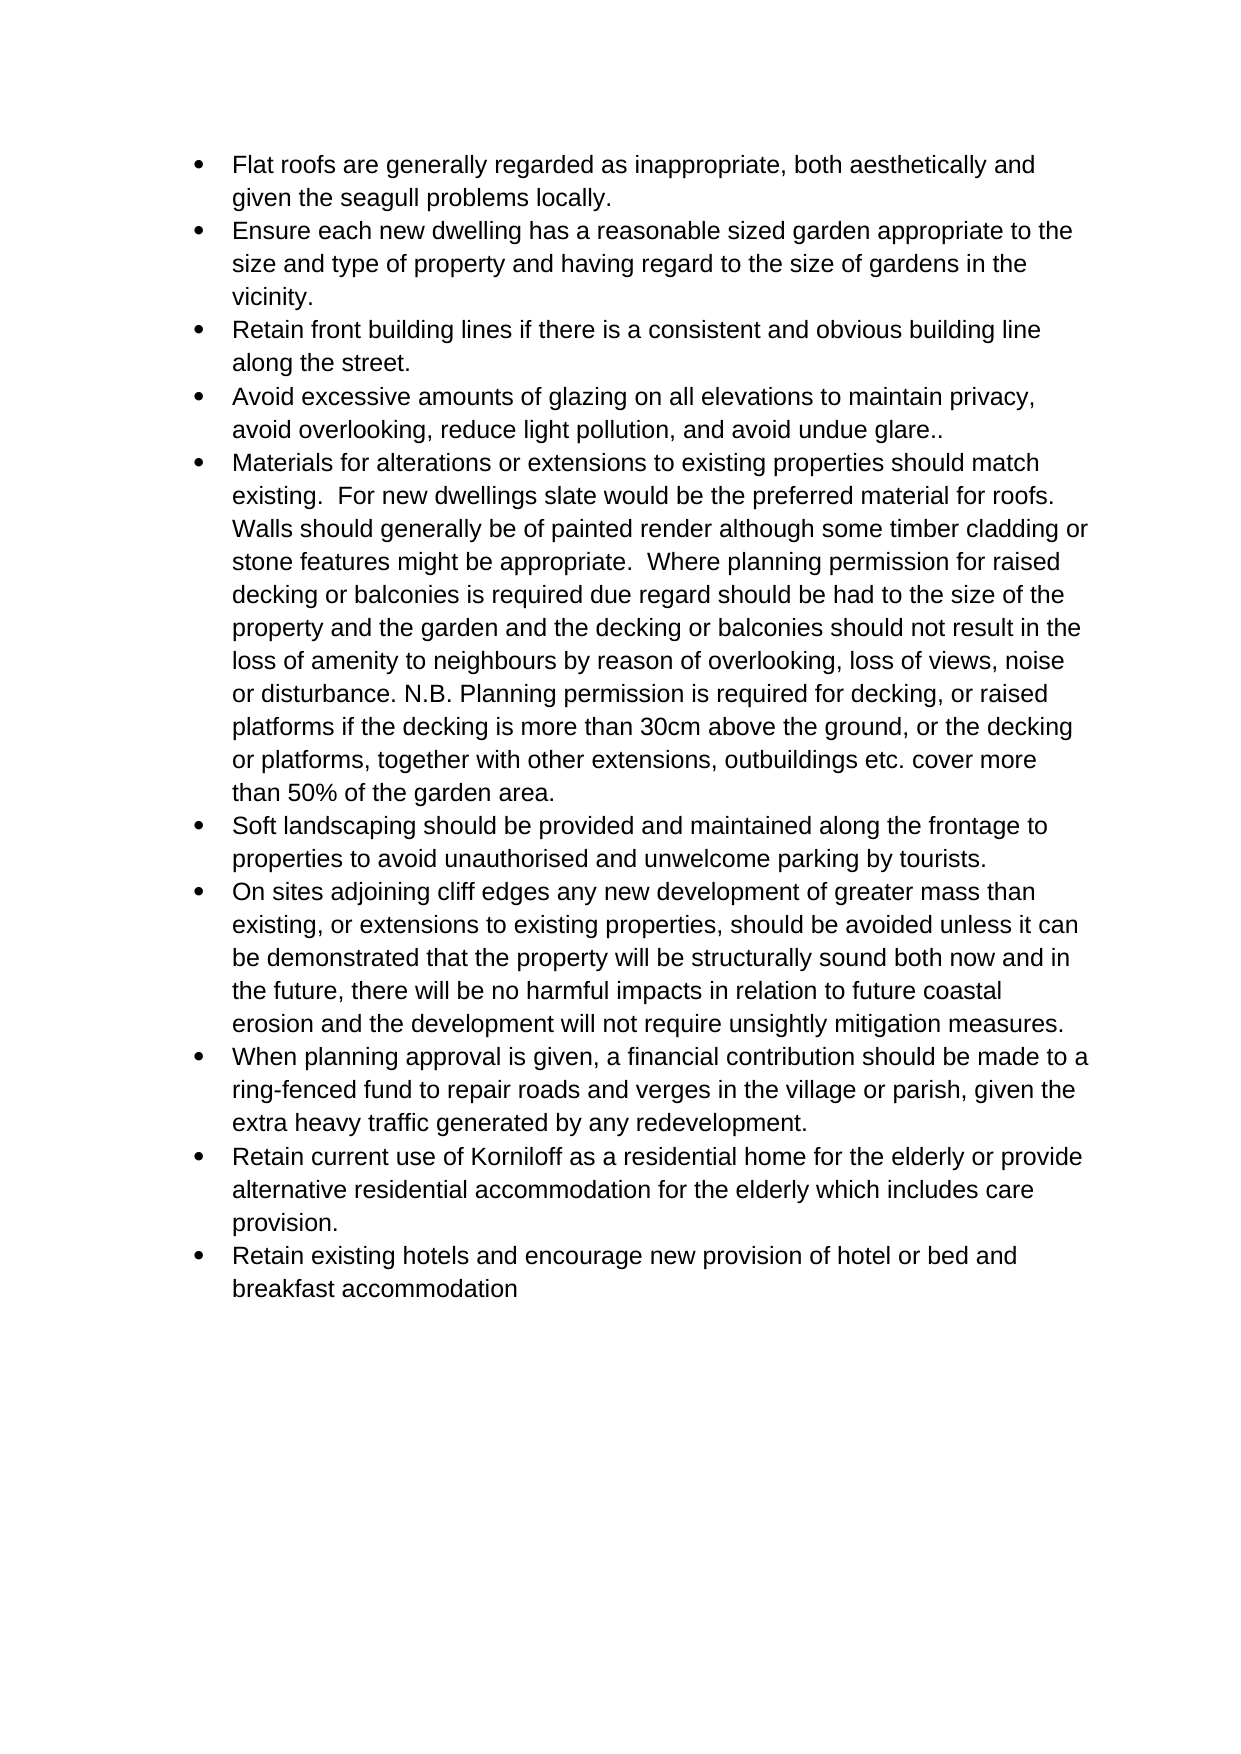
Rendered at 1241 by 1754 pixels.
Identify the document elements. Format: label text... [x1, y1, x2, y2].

list Materials for alterations or extensions to existing properties should match existing. For new dwellings slate would be the preferred material for roofs. Walls should generally be of painted render although some timber cladding or stone features might be appropriate. Where planning permission for raised decking or balconies is required due regard should be had to the size of the property and the garden and the decking or balconies should not result in the loss of amenity to neighbours by reason of overlooking, loss of views, noise or disturbance. N.B. Planning permission is required for decking, or raised platforms if the decking is more than 30cm above the ground, or the decking or platforms, together with other extensions, outbuildings etc. cover more than 50% of the garden area. [194, 448, 1090, 807]
list Retain existing hotels and encourage new provision of hotel or bed and breakfast accommodation [194, 1241, 1090, 1302]
list On sites adjoining cliff edges any new development of greater mass than existing, or extensions to existing properties, should be avoided unless it can be demonstrated that the property will be structurally sound both now and in the future, there will be no harmful impacts in relation to future coastal erosion and the development will not require unsightly mitigation measures. [194, 877, 1090, 1038]
list Flat roofs are generally regarded as inappropriate, both aesthetically and given the seagull problems locally. [194, 150, 1090, 212]
list When planning approval is given, a financial contribution should be made to a ring-fenced fund to repair roads and verges in the village or parish, given the extra heavy traffic generated by any redevelopment. [194, 1042, 1090, 1137]
list Avoid excessive amounts of glazing on all elevations to maintain privacy, avoid overlooking, reduce light pollution, and avoid undue glare.. [194, 381, 1090, 443]
list Retain front building lines if there is a consistent and obvious building line along the street. [194, 315, 1090, 377]
list Soft landscaping should be provided and maintained along the frontage to properties to avoid unauthorised and unwelcome parking by tourists. [194, 811, 1090, 873]
list Retain current use of Korniloff as a residential home for the elderly or provide alternative residential accommodation for the elderly which includes care provision. [194, 1141, 1090, 1236]
list Ensure each new dwelling has a reasonable sized garden appropriate to the size and type of property and having regard to the size of gardens in the vicinity. [194, 216, 1090, 311]
